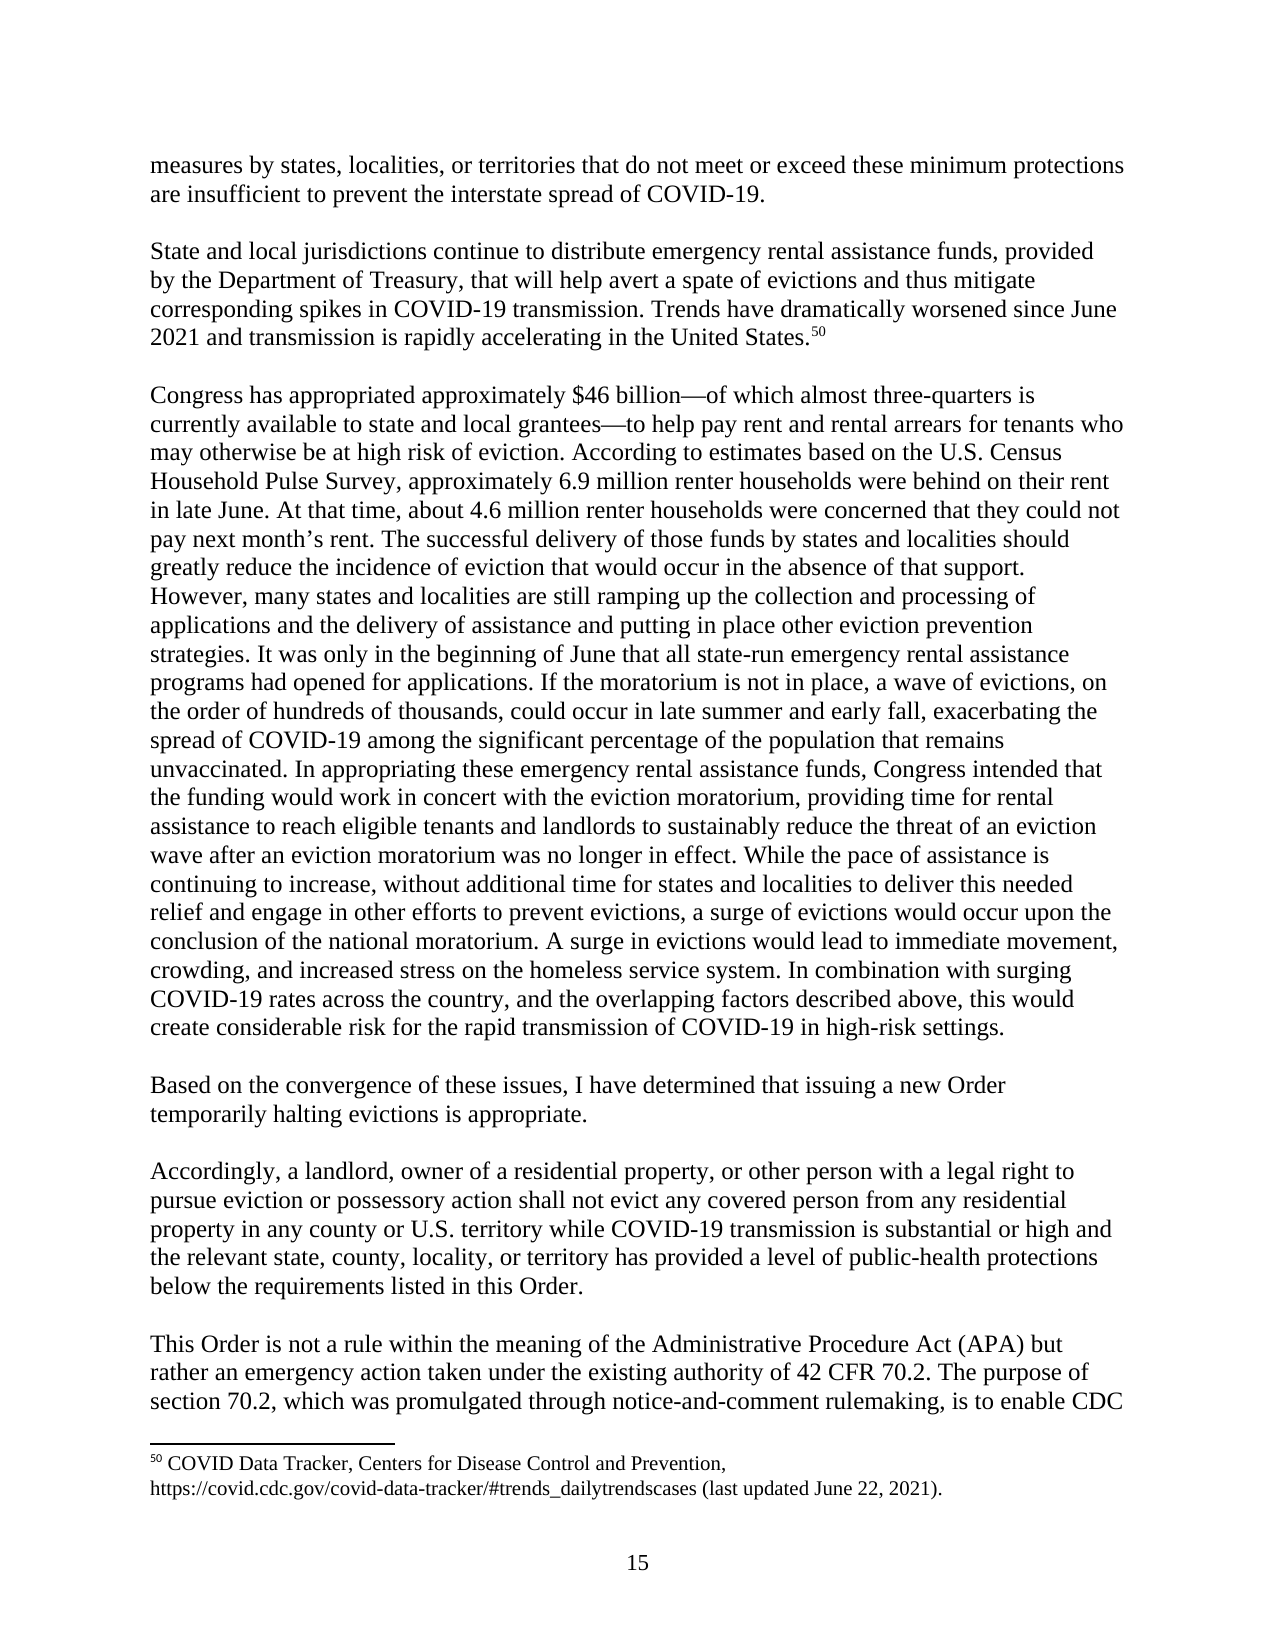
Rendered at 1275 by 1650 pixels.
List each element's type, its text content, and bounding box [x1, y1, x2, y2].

text Accordingly, a landlord, owner of a residential property, or other person with a legal right to pursue eviction or possessory action shall not evict any covered person from any residential property in any county or U.S. territory while COVID-19 transmission is substantial or high and the relevant state, county, locality, or territory has provided a level of public-health protections below the requirements listed in this Order. [150, 1156, 1125, 1300]
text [150, 150, 1125, 207]
text Congress has appropriated approximately $46 billion—of which almost three-quarters is currently available to state and local grantees—to help pay rent and rental arrears for tenants who may otherwise be at high risk of eviction. According to estimates based on the U.S. Census Household Pulse Survey, approximately 6.9 million renter households were behind on their rent in late June. At that time, about 4.6 million renter households were concerned that they could not pay next month’s rent. The successful delivery of those funds by states and localities should greatly reduce the incidence of eviction that would occur in the absence of that support. However, many states and localities are still ramping up the collection and processing of applications and the delivery of assistance and putting in place other eviction prevention strategies. It was only in the beginning of June that all state-run emergency rental assistance programs had opened for applications. If the moratorium is not in place, a wave of evictions, on the order of hundreds of thousands, could occur in late summer and early fall, exacerbating the spread of COVID-19 among the significant percentage of the population that remains unvaccinated. In appropriating these emergency rental assistance funds, Congress intended that the funding would work in concert with the eviction moratorium, providing time for rental assistance to reach eligible tenants and landlords to sustainably reduce the threat of an eviction wave after an eviction moratorium was no longer in effect. While the pace of assistance is continuing to increase, without additional time for states and localities to deliver this needed relief and engage in other efforts to prevent evictions, a surge of evictions would occur upon the conclusion of the national moratorium. A surge in evictions would lead to immediate movement, crowding, and increased stress on the homeless service system. In combination with surging COVID-19 rates across the country, and the overlapping factors described above, this would create considerable risk for the rapid transmission of COVID-19 in high-risk settings. [150, 380, 1125, 1041]
text State and local jurisdictions continue to distribute emergency rental assistance funds, provided by the Department of Treasury, that will help avert a spate of evictions and thus mitigate corresponding spikes in COVID-19 transmission. Trends have dramatically worsened since June 2021 and transmission is rapidly accelerating in the United States. [150, 236, 1125, 351]
text Based on the convergence of these issues, I have determined that issuing a new Order temporarily halting evictions is appropriate. [150, 1070, 1125, 1127]
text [150, 1329, 1125, 1415]
